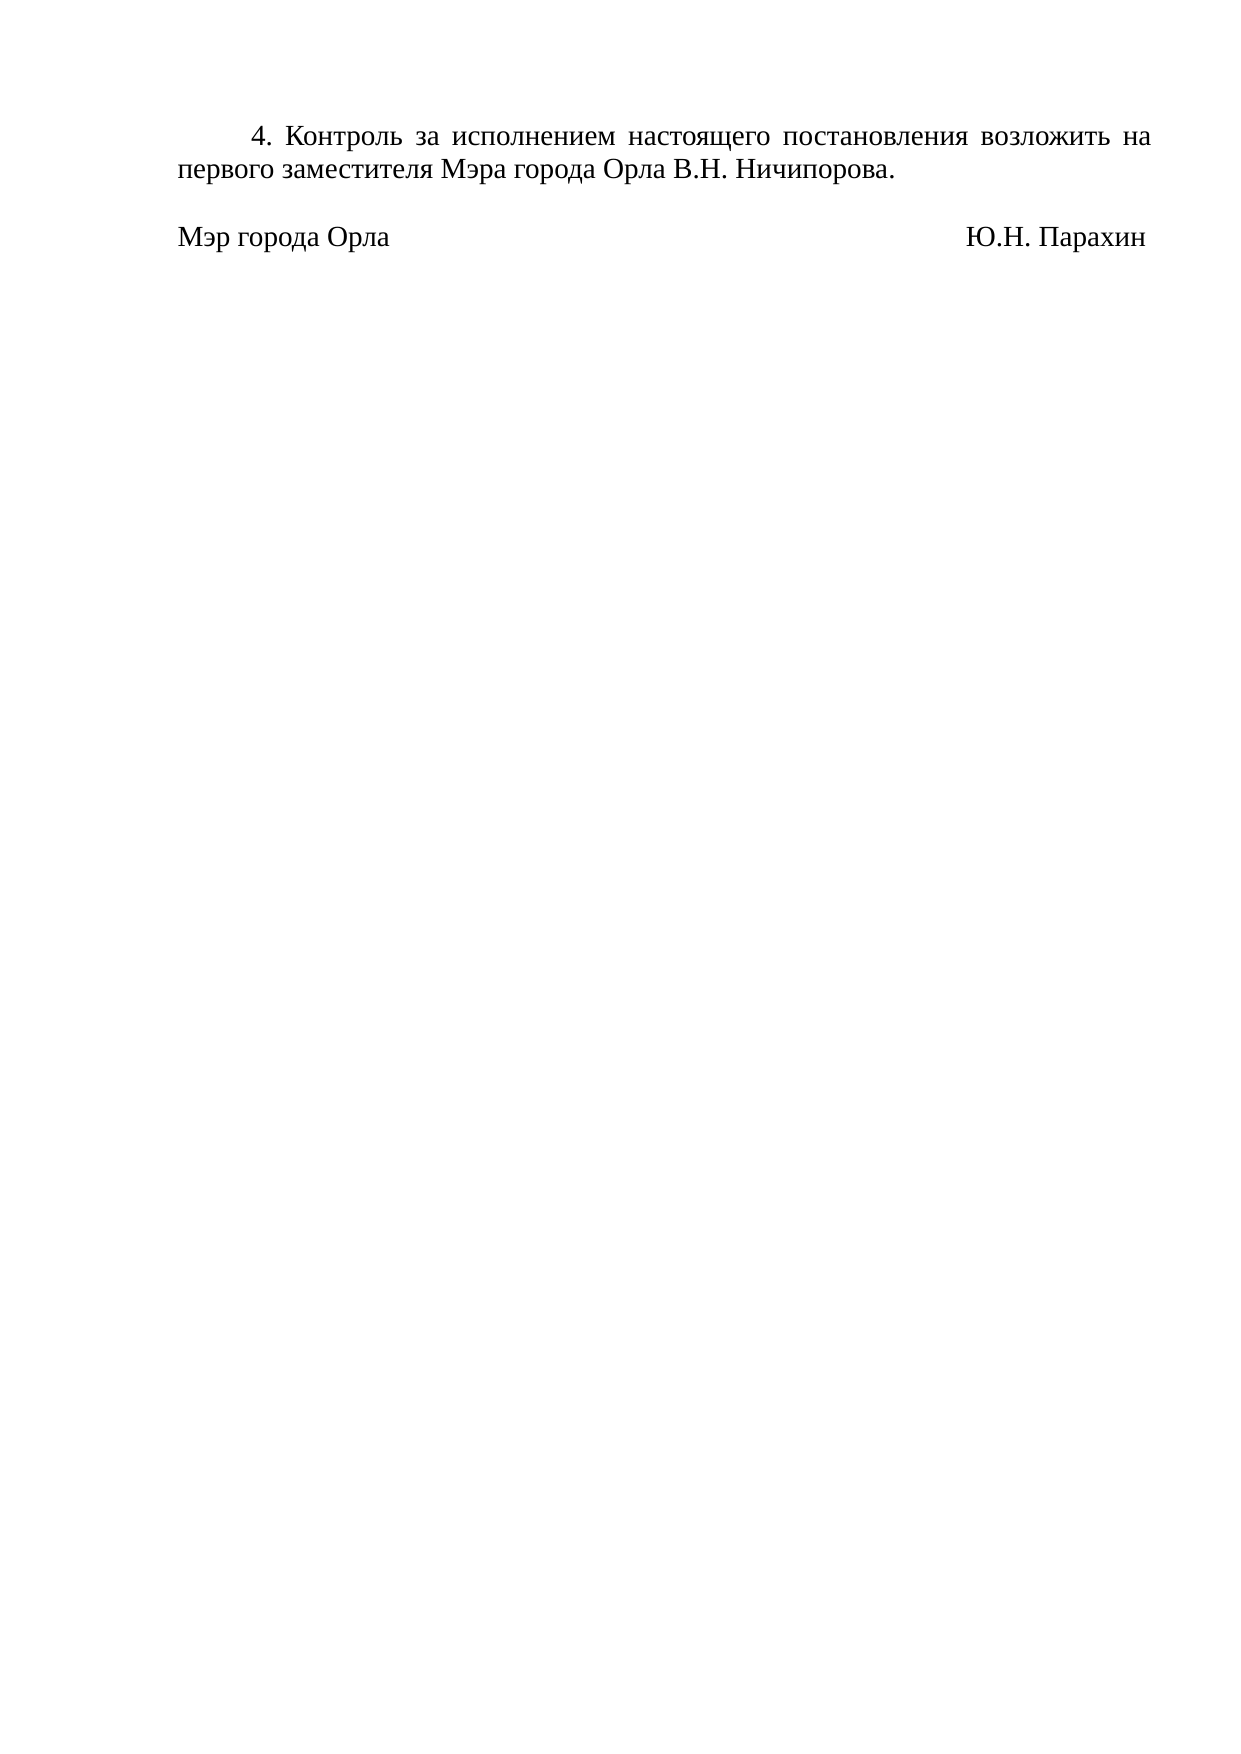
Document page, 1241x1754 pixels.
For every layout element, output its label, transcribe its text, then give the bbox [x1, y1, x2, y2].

text 4. Контроль за исполнением настоящего постановления возложить на первого заместителя Мэра города Орла В.Н. Ничипорова. [177, 118, 1152, 185]
text Мэр города Орла Ю.Н. Парахин [177, 219, 1152, 252]
